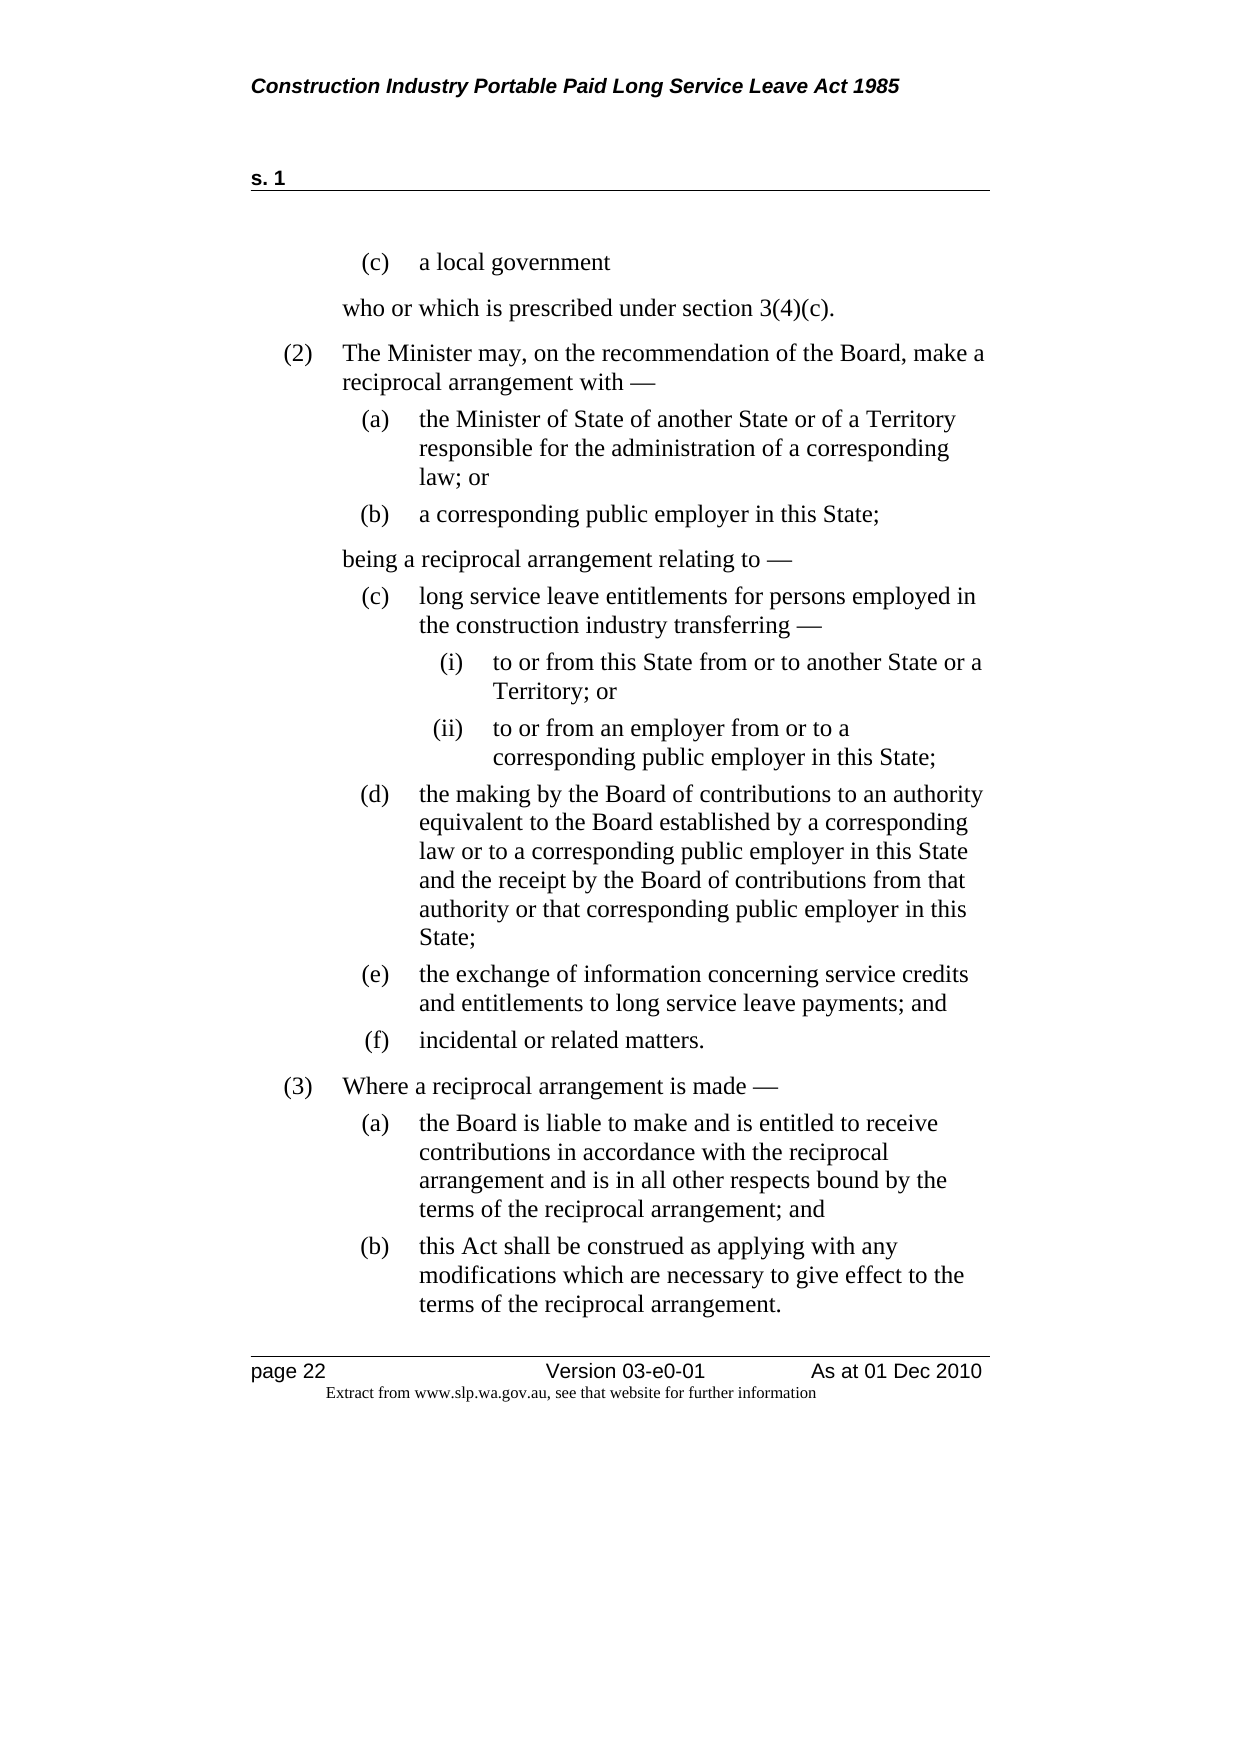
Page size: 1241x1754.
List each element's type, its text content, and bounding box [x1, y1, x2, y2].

text being a reciprocal arrangement relating to — [251, 544, 990, 573]
text (a) the Minister of State of another State or of a Territory responsible for the administration of a corresponding law; or [251, 404, 990, 490]
text (e) the exchange of information concerning service credits and entitlements to long service leave payments; and [251, 959, 990, 1017]
text (c) a local government [251, 247, 990, 276]
text (ii) to or from an employer from or to a corresponding public employer in this State; [251, 713, 990, 770]
text (c) long service leave entitlements for persons employed in the construction industry transferring — [251, 581, 990, 639]
text (d) the making by the Board of contributions to an authority equivalent to the Board established by a corresponding law or to a corresponding public employer in this State and the receipt by the Board of contributions from that authority or that corresponding public employer in this State; [251, 779, 990, 951]
text who or which is prescribed under section 3(4)(c). [251, 293, 990, 322]
text (f) incidental or related matters. [251, 1025, 990, 1054]
text (i) to or from this State from or to another State or a Territory; or [251, 647, 990, 704]
text (3) Where a reciprocal arrangement is made — [251, 1071, 990, 1099]
text (b) a corresponding public employer in this State; [251, 499, 990, 527]
text (b) this Act shall be construed as applying with any modifications which are necessary to give effect to the terms of the reciprocal arrangement. [251, 1231, 990, 1317]
text (a) the Board is liable to make and is entitled to receive contributions in accordance with the reciprocal arrangement and is in all other respects bound by the terms of the reciprocal arrangement; and [251, 1108, 990, 1223]
text (2) The Minister may, on the recommendation of the Board, make a reciprocal arrangement with — [251, 338, 990, 396]
